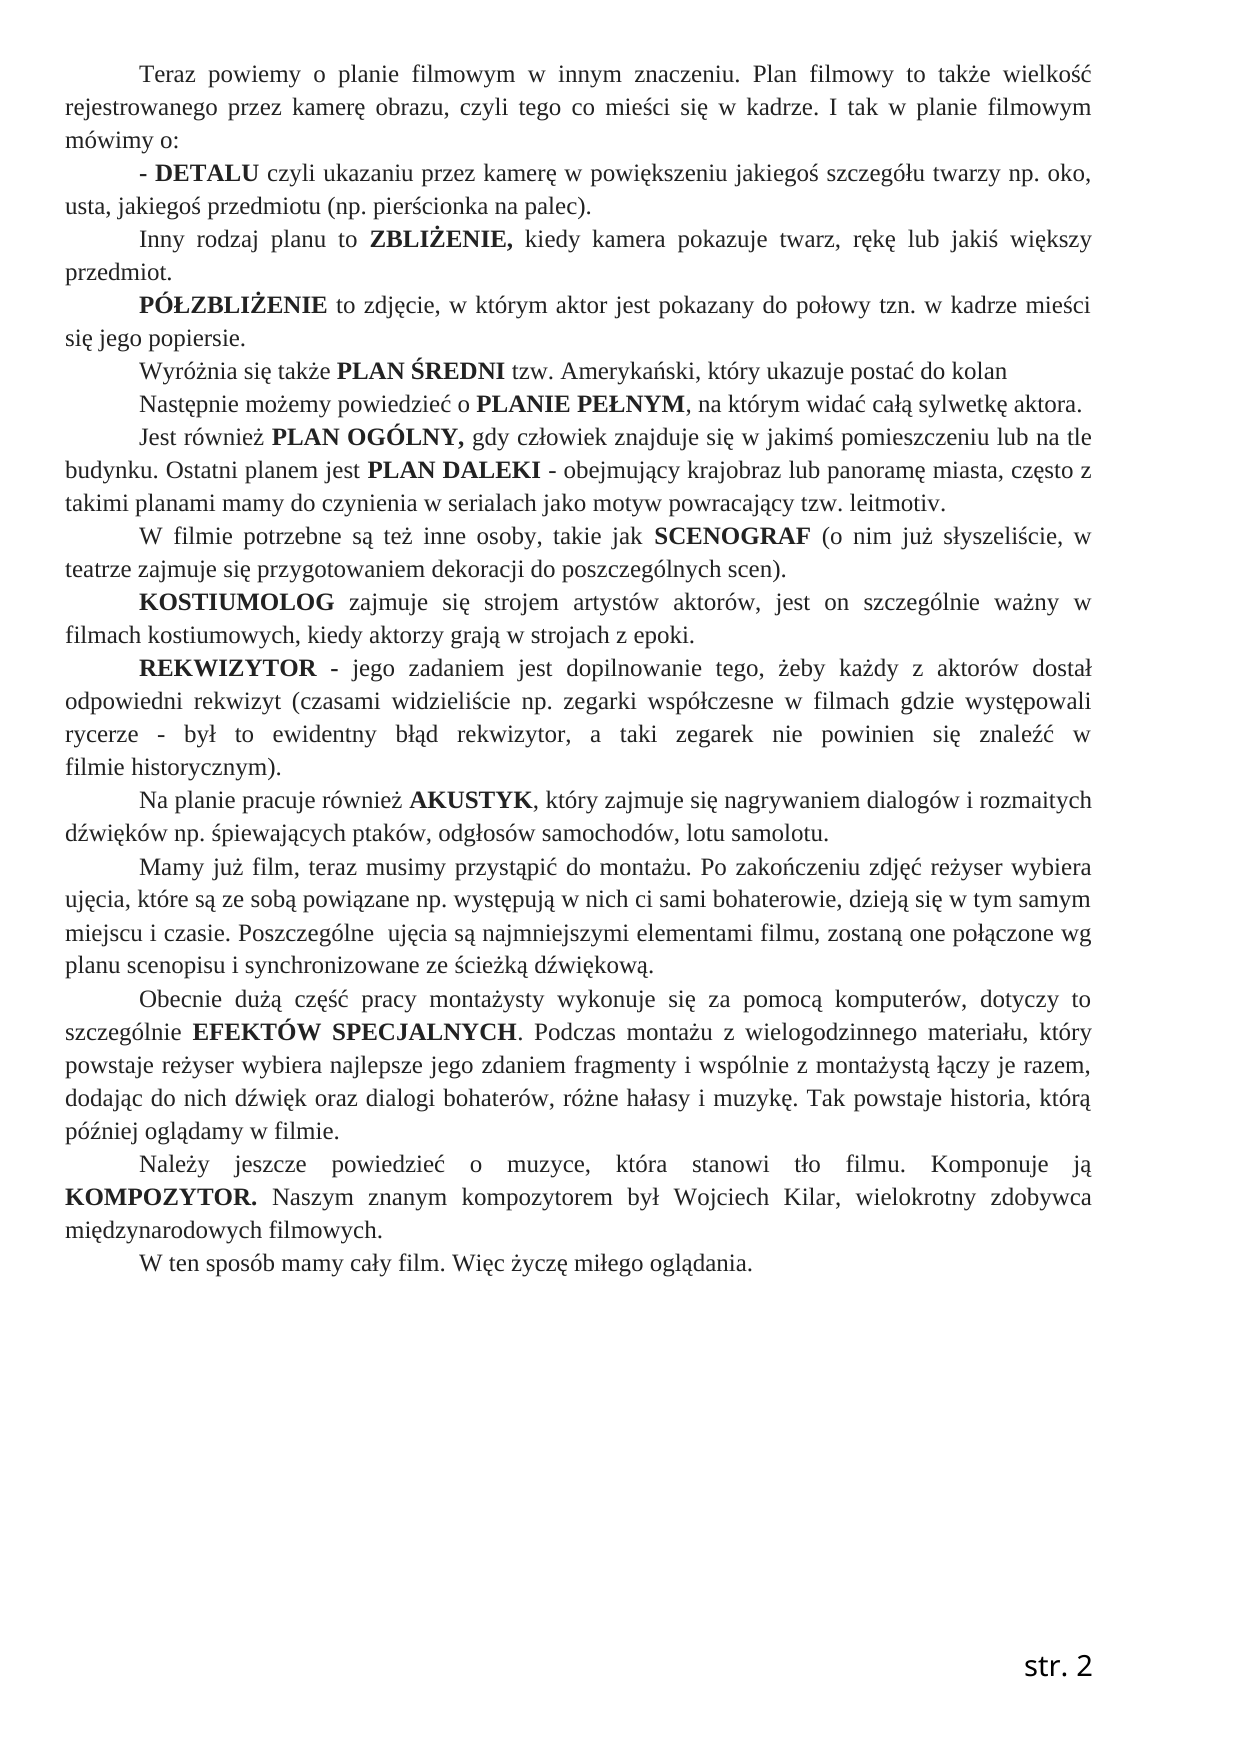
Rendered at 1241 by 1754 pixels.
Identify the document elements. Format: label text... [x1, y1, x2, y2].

text Teraz powiemy o planie filmowym w innym znaczeniu. Plan filmowy to także wielkość rejestrowanego przez kamerę obrazu, czyli tego co mieści się w kadrze. I tak w planie filmowym mówimy o: [65, 59, 1092, 154]
text KOSTIUMOLOG zajmuje się strojem artystów aktorów, jest on szczególnie ważny w filmach kostiumowych, kiedy aktorzy grają w strojach z epoki. [65, 587, 1092, 649]
text W filmie potrzebne są też inne osoby, takie jak SCENOGRAF (o nim już słyszeliście, w teatrze zajmuje się przygotowaniem dekoracji do poszczególnych scen). [65, 521, 1092, 583]
text Inny rodzaj planu to ZBLIŻENIE, kiedy kamera pokazuje twarz, rękę lub jakiś większy przedmiot. [65, 224, 1092, 286]
text Mamy już film, teraz musimy przystąpić do montażu. Po zakończeniu zdjęć reżyser wybiera ujęcia, które są ze sobą powiązane np. występują w nich ci sami bohaterowie, dzieją się w tym samym miejscu i czasie. Poszczególne ujęcia są najmniejszymi elementami filmu, zostaną one połączone wg planu scenopisu i synchronizowane ze ścieżką dźwiękową. [65, 852, 1092, 979]
text - DETALU czyli ukazaniu przez kamerę w powiększeniu jakiegoś szczegółu twarzy np. oko, usta, jakiegoś przedmiotu (np. pierścionka na palec). [65, 158, 1092, 220]
text Należy jeszcze powiedzieć o muzyce, która stanowi tło filmu. Komponuje ją KOMPOZYTOR. Naszym znanym kompozytorem był Wojciech Kilar, wielokrotny zdobywca międzynarodowych filmowych. [65, 1149, 1092, 1243]
text Jest również PLAN OGÓLNY, gdy człowiek znajduje się w jakimś pomieszczeniu lub na tle budynku. Ostatni planem jest PLAN DALEKI - obejmujący krajobraz lub panoramę miasta, często z takimi planami mamy do czynienia w serialach jako motyw powracający tzw. leitmotiv. [65, 422, 1092, 517]
text Następnie możemy powiedzieć o PLANIE PEŁNYM, na którym widać całą sylwetkę aktora. [65, 389, 1092, 418]
text Na planie pracuje również AKUSTYK, który zajmuje się nagrywaniem dialogów i rozmaitych dźwięków np. śpiewających ptaków, odgłosów samochodów, lotu samolotu. [65, 786, 1092, 847]
text PÓŁZBLIŻENIE to zdjęcie, w którym aktor jest pokazany do połowy tzn. w kadrze mieści się jego popiersie. [65, 290, 1092, 352]
text Wyróżnia się także PLAN ŚREDNI tzw. Amerykański, który ukazuje postać do kolan [65, 356, 1092, 385]
text W ten sposób mamy cały film. Więc życzę miłego oglądania. [65, 1248, 1092, 1277]
text Obecnie dużą część pracy montażysty wykonuje się za pomocą komputerów, dotyczy to szczególnie EFEKTÓW SPECJALNYCH. Podczas montażu z wielogodzinnego materiału, który powstaje reżyser wybiera najlepsze jego zdaniem fragmenty i wspólnie z montażystą łączy je razem, dodając do nich dźwięk oraz dialogi bohaterów, różne hałasy i muzykę. Tak powstaje historia, którą później oglądamy w filmie. [65, 984, 1092, 1144]
text REKWIZYTOR - jego zadaniem jest dopilnowanie tego, żeby każdy z aktorów dostał odpowiedni rekwizyt (czasami widzieliście np. zegarki współczesne w filmach gdzie występowali rycerze - był to ewidentny błąd rekwizytor, a taki zegarek nie powinien się znaleźć w filmie historycznym). [65, 653, 1092, 781]
